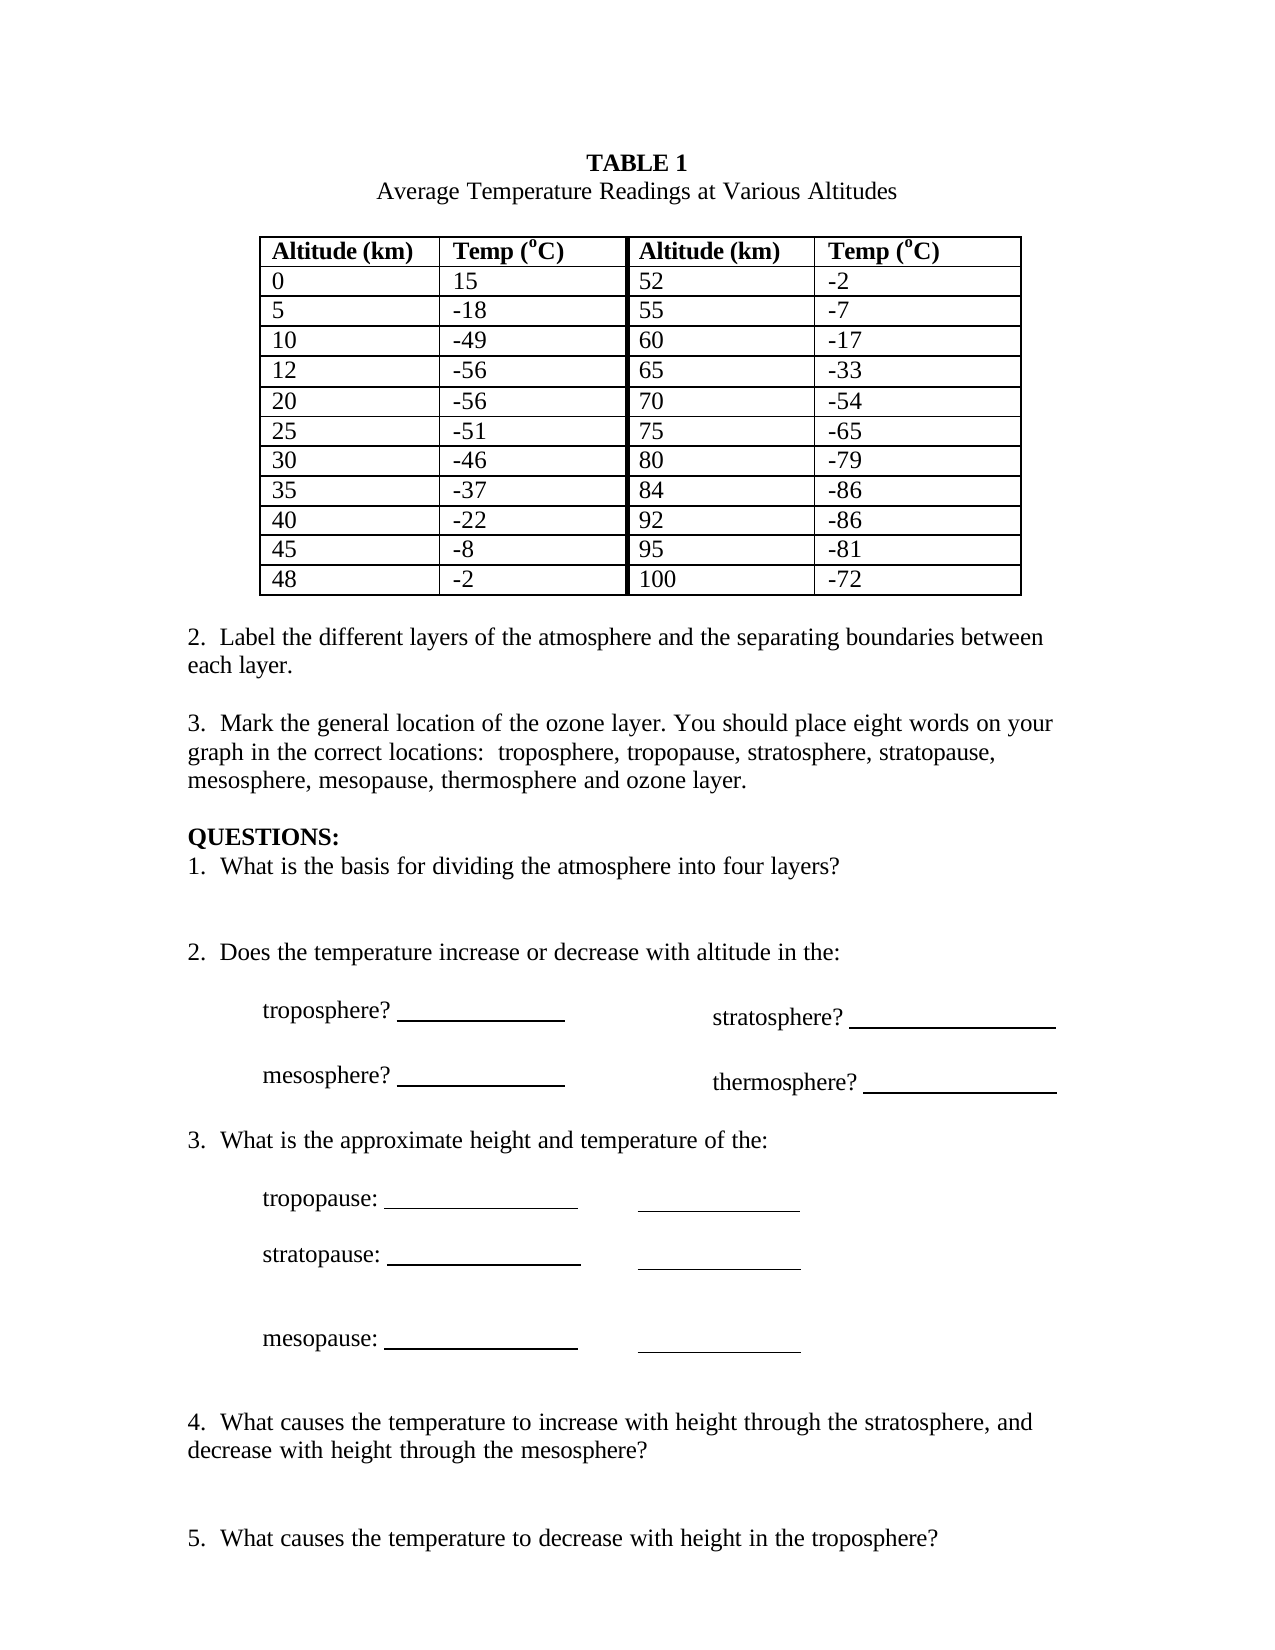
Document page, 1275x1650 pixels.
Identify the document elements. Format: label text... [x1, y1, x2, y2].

table_header Altitude (km) [261, 238, 439, 266]
list Label the different layers of the atmosphere and the separating boundaries between each layer. [187, 623, 1047, 679]
text stratopause: [262, 1240, 1096, 1268]
table_cell 52 [630, 267, 814, 295]
table_cell -86 [815, 477, 1020, 505]
list Does the temperature increase or decrease with altitude in the: [187, 937, 1096, 966]
table_cell 45 [261, 536, 439, 564]
table_cell 25 [261, 417, 439, 445]
table_cell -2 [440, 566, 625, 594]
table_cell -33 [815, 357, 1020, 386]
table_header Temp (oC) [440, 238, 625, 266]
subtitle TABLE 1 [374, 148, 899, 177]
text mesosphere? [262, 1060, 565, 1089]
table_cell 10 [261, 327, 439, 355]
list What causes the temperature to increase with height through the stratosphere, and decrease with height through the mesosphere? [187, 1408, 1036, 1464]
table_cell 84 [630, 477, 814, 505]
table_cell -22 [440, 507, 625, 534]
table_cell -46 [440, 447, 625, 475]
table_cell 60 [630, 327, 814, 355]
table_cell -37 [440, 477, 625, 505]
text thermosphere? [712, 1067, 1096, 1096]
table_cell -56 [440, 357, 625, 386]
table_cell -79 [815, 447, 1020, 475]
text troposphere? [262, 995, 565, 1024]
table_cell -2 [815, 267, 1020, 295]
table_cell -86 [815, 507, 1020, 534]
table_cell 30 [261, 447, 439, 475]
table_cell -65 [815, 417, 1020, 445]
list What is the basis for dividing the atmosphere into four layers? [187, 852, 1096, 880]
table_cell 100 [630, 566, 814, 594]
table_cell 65 [630, 357, 814, 386]
list What causes the temperature to decrease with height in the troposphere? [187, 1523, 1096, 1552]
table_cell 48 [261, 566, 439, 594]
table_cell 12 [261, 357, 439, 386]
table_cell -56 [440, 388, 625, 416]
table_cell 80 [630, 447, 814, 475]
table_cell 5 [261, 297, 439, 325]
table_cell 92 [630, 507, 814, 534]
table_cell 55 [630, 297, 814, 325]
table_cell 40 [261, 507, 439, 534]
list What is the approximate height and temperature of the: tropopause: [187, 1125, 772, 1211]
table_cell -81 [815, 536, 1020, 564]
table_header Altitude (km) [630, 238, 814, 266]
text mesopause: [262, 1323, 1096, 1352]
text Average Temperature Readings at Various Altitudes [374, 177, 899, 205]
table_cell 75 [630, 417, 814, 445]
table_cell 95 [630, 536, 814, 564]
table_cell -17 [815, 327, 1020, 355]
subtitle QUESTIONS: [187, 823, 1096, 852]
table_cell -8 [440, 536, 625, 564]
table_cell -7 [815, 297, 1020, 325]
table_cell -18 [440, 297, 625, 325]
table_cell 35 [261, 477, 439, 505]
table_cell -49 [440, 327, 625, 355]
table_cell 15 [440, 267, 625, 295]
table_cell 70 [630, 388, 814, 416]
list Mark the general location of the ozone layer. You should place eight words on your graph in the correct locations: troposphere, tropopause, stratosphere, stratopause, mesosphere, mesopause, thermosphere and ozone layer. [187, 708, 1056, 794]
table_cell 20 [261, 388, 439, 416]
table_cell -54 [815, 388, 1020, 416]
table_cell -72 [815, 566, 1020, 594]
table_header Temp (oC) [815, 238, 1020, 266]
table_cell 0 [261, 267, 439, 295]
table_cell -51 [440, 417, 625, 445]
text stratosphere? [712, 1002, 1096, 1031]
